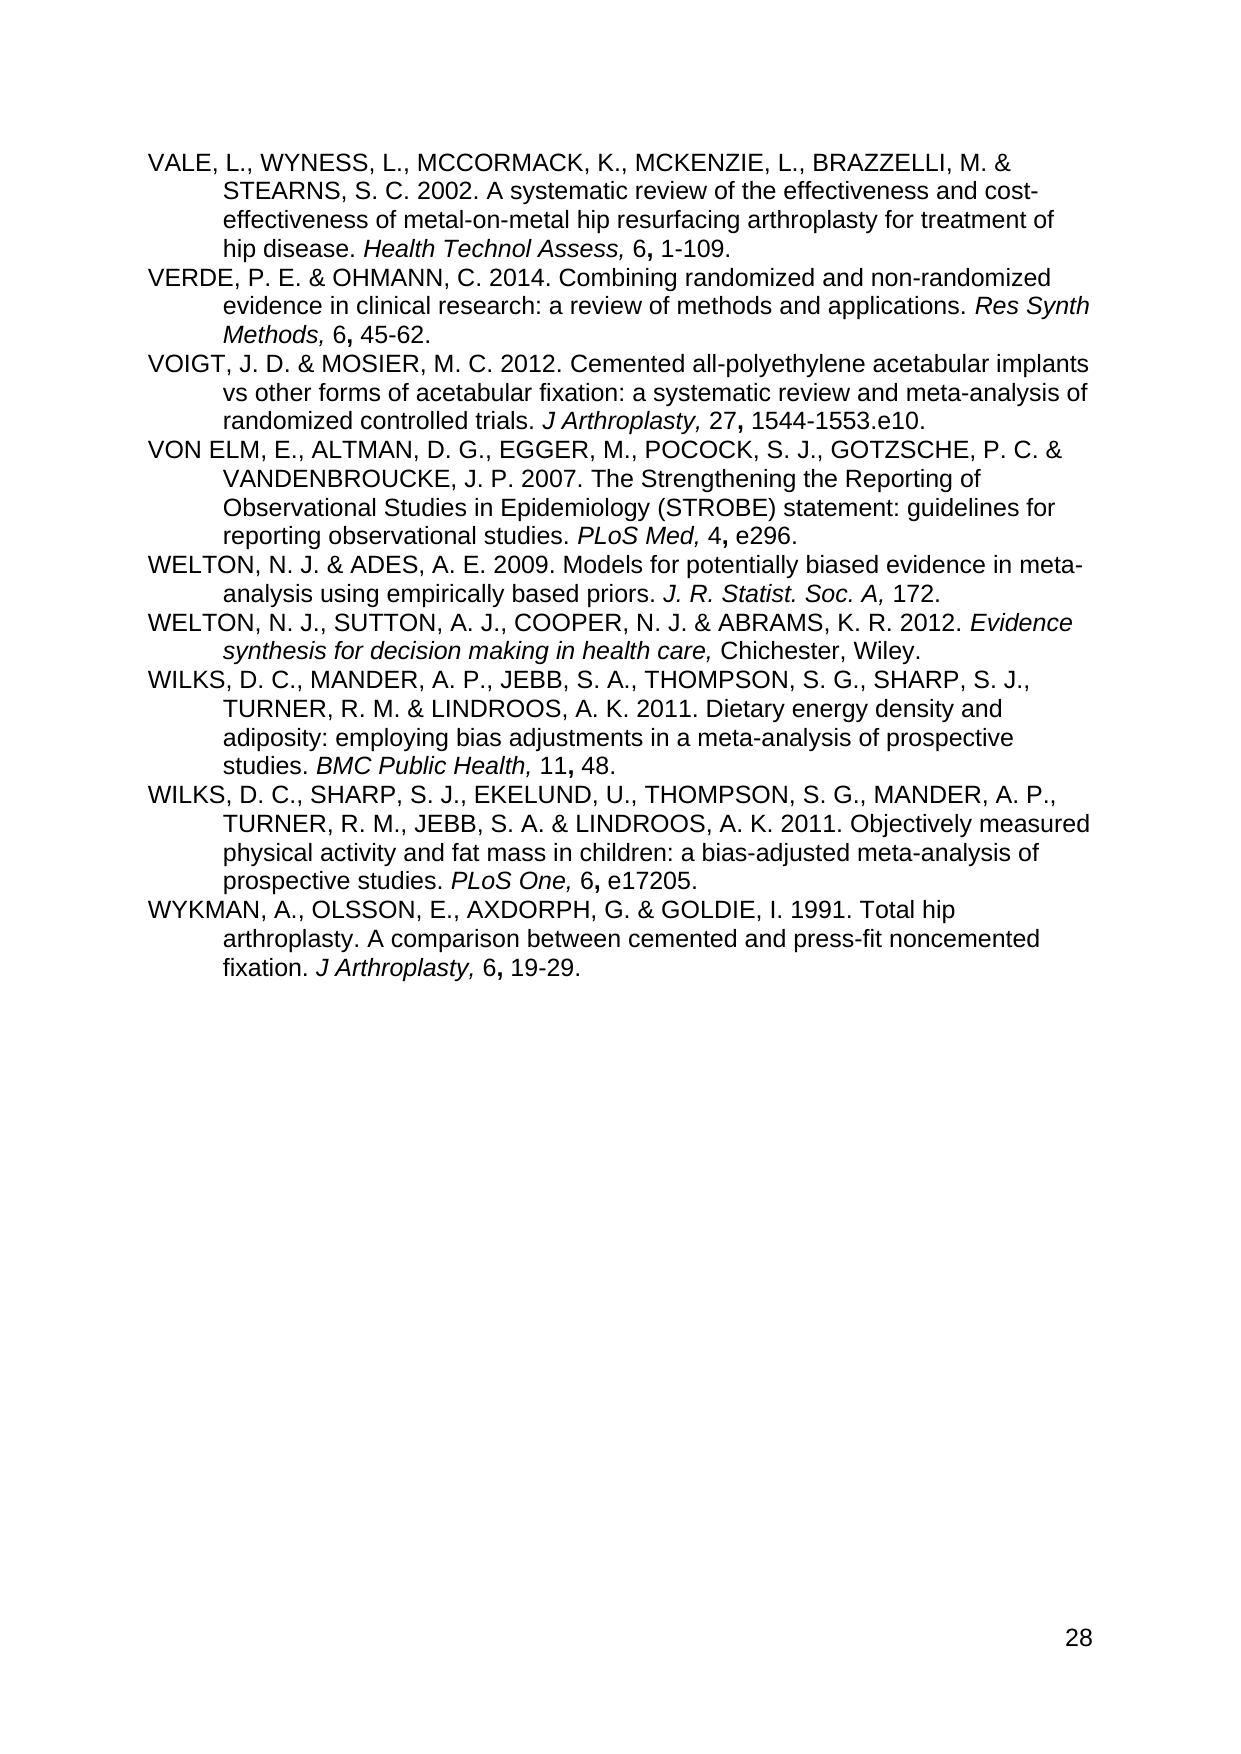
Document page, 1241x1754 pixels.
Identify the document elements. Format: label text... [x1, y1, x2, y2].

text VALE, L., WYNESS, L., MCCORMACK, K., MCKENZIE, L., BRAZZELLI, M. & STEARNS, S. C. 2002. A systematic review of the effectiveness and cost-effectiveness of metal-on-metal hip resurfacing arthroplasty for treatment of hip disease. Health Technol Assess, 6, 1-109. [148, 148, 1093, 263]
text VON ELM, E., ALTMAN, D. G., EGGER, M., POCOCK, S. J., GOTZSCHE, P. C. & VANDENBROUCKE, J. P. 2007. The Strengthening the Reporting of Observational Studies in Epidemiology (STROBE) statement: guidelines for reporting observational studies. PLoS Med, 4, e296. [148, 435, 1093, 550]
text WELTON, N. J. & ADES, A. E. 2009. Models for potentially biased evidence in meta-analysis using empirically based priors. J. R. Statist. Soc. A, 172. [148, 550, 1093, 608]
text WYKMAN, A., OLSSON, E., AXDORPH, G. & GOLDIE, I. 1991. Total hip arthroplasty. A comparison between cemented and press-fit noncemented fixation. J Arthroplasty, 6, 19-29. [148, 895, 1093, 981]
text WILKS, D. C., MANDER, A. P., JEBB, S. A., THOMPSON, S. G., SHARP, S. J., TURNER, R. M. & LINDROOS, A. K. 2011. Dietary energy density and adiposity: employing bias adjustments in a meta-analysis of prospective studies. BMC Public Health, 11, 48. [148, 665, 1093, 780]
text VERDE, P. E. & OHMANN, C. 2014. Combining randomized and non-randomized evidence in clinical research: a review of methods and applications. Res Synth Methods, 6, 45-62. [148, 263, 1093, 349]
text WELTON, N. J., SUTTON, A. J., COOPER, N. J. & ABRAMS, K. R. 2012. Evidence synthesis for decision making in health care, Chichester, Wiley. [148, 608, 1093, 665]
text WILKS, D. C., SHARP, S. J., EKELUND, U., THOMPSON, S. G., MANDER, A. P., TURNER, R. M., JEBB, S. A. & LINDROOS, A. K. 2011. Objectively measured physical activity and fat mass in children: a bias-adjusted meta-analysis of prospective studies. PLoS One, 6, e17205. [148, 780, 1093, 895]
text VOIGT, J. D. & MOSIER, M. C. 2012. Cemented all-polyethylene acetabular implants vs other forms of acetabular fixation: a systematic review and meta-analysis of randomized controlled trials. J Arthroplasty, 27, 1544-1553.e10. [148, 349, 1093, 435]
